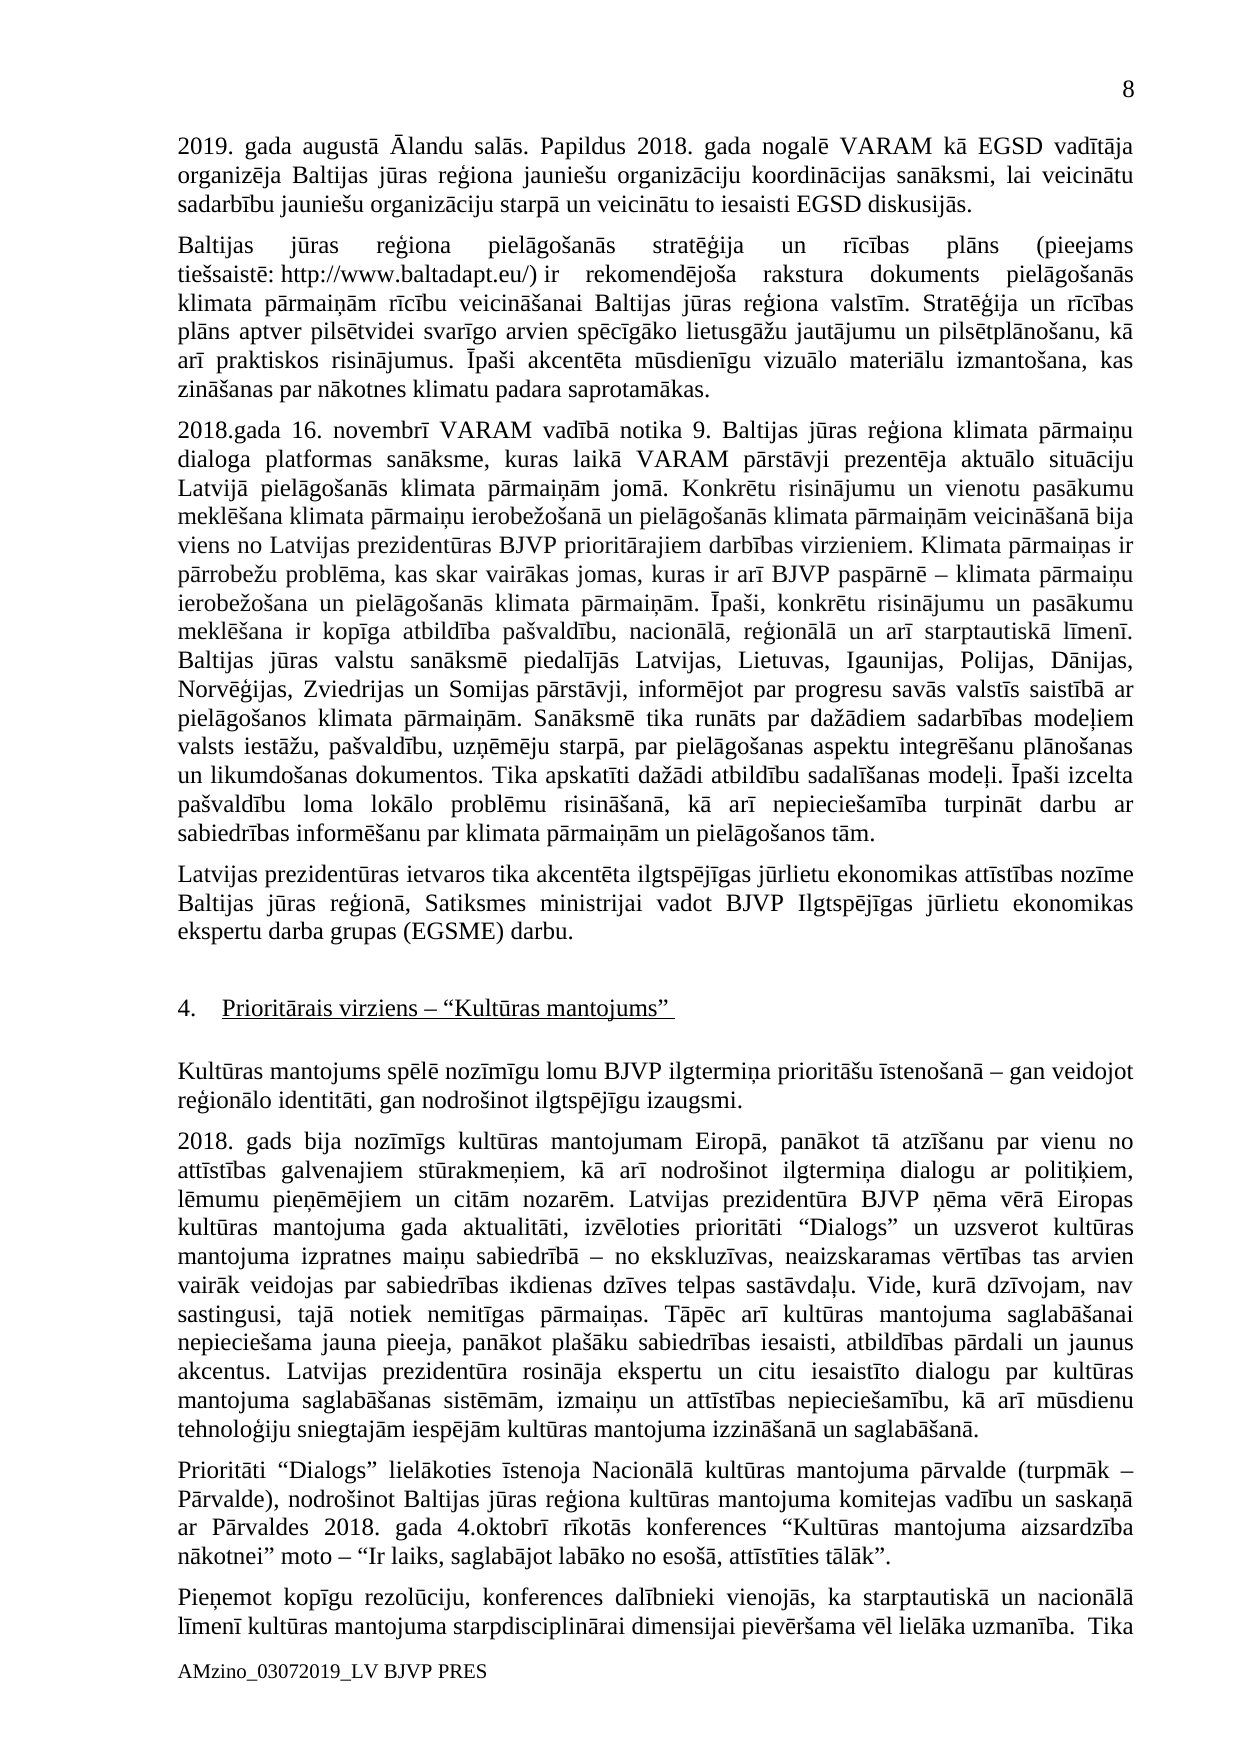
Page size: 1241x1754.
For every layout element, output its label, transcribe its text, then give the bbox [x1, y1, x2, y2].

text Kultūras mantojums spēlē nozīmīgu lomu BJVP ilgtermiņa prioritāšu īstenošanā – gan veidojot reģionālo identitāti, gan nodrošinot ilgtspējīgu izaugsmi. [177, 1056, 1134, 1114]
text Latvijas prezidentūras ietvaros tika akcentēta ilgtspējīgas jūrlietu ekonomikas attīstības nozīme Baltijas jūras reģionā, Satiksmes ministrijai vadot BJVP Ilgtspējīgas jūrlietu ekonomikas ekspertu darba grupas (EGSME) darbu. [177, 859, 1134, 945]
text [177, 1582, 1134, 1640]
list Prioritārais virziens – “Kultūras mantojums” [177, 993, 1134, 1021]
text Prioritāti “Dialogs” lielākoties īstenoja Nacionālā kultūras mantojuma pārvalde (turpmāk – Pārvalde), nodrošinot Baltijas jūras reģiona kultūras mantojuma komitejas vadību un saskaņā ar Pārvaldes 2018. gada 4.oktobrī rīkotās konferences “Kultūras mantojuma aizsardzība nākotnei” moto – “Ir laiks, saglabājot labāko no esošā, attīstīties tālāk”. [177, 1455, 1134, 1570]
text 2018.gada 16. novembrī VARAM vadībā notika 9. Baltijas jūras reģiona klimata pārmaiņu dialoga platformas sanāksme, kuras laikā VARAM pārstāvji prezentēja aktuālo situāciju Latvijā pielāgošanās klimata pārmaiņām jomā. Konkrētu risinājumu un vienotu pasākumu meklēšana klimata pārmaiņu ierobežošanā un pielāgošanās klimata pārmaiņām veicināšanā bija viens no Latvijas prezidentūras BJVP prioritārajiem darbības virzieniem. Klimata pārmaiņas ir pārrobežu problēma, kas skar vairākas jomas, kuras ir arī BJVP paspārnē – klimata pārmaiņu ierobežošana un pielāgošanās klimata pārmaiņām. Īpaši, konkrētu risinājumu un pasākumu meklēšana ir kopīga atbildība pašvaldību, nacionālā, reģionālā un arī starptautiskā līmenī. Baltijas jūras valstu sanāksmē piedalījās Latvijas, Lietuvas, Igaunijas, Polijas, Dānijas, Norvēģijas, Zviedrijas un Somijas pārstāvji, informējot par progresu savās valstīs saistībā ar pielāgošanos klimata pārmaiņām. Sanāksmē tika runāts par dažādiem sadarbības modeļiem valsts iestāžu, pašvaldību, uzņēmēju starpā, par pielāgošanas aspektu integrēšanu plānošanas un likumdošanas dokumentos. Tika apskatīti dažādi atbildību sadalīšanas modeļi. Īpaši izcelta pašvaldību loma lokālo problēmu risināšanā, kā arī nepieciešamība turpināt darbu ar sabiedrības informēšanu par klimata pārmaiņām un pielāgošanos tām. [177, 473, 1134, 846]
text Baltijas jūras reģiona pielāgošanās stratēģija un rīcības plāns (pieejams tiešsaistē: http://www.baltadapt.eu/) ir rekomendējoša rakstura dokuments pielāgošanās klimata pārmaiņām rīcību veicināšanai Baltijas jūras reģiona valstīm. Stratēģija un rīcības plāns aptver pilsētvidei svarīgo arvien spēcīgāko lietusgāžu jautājumu un pilsētplānošanu, kā arī praktiskos risinājumus. Īpaši akcentēta mūsdienīgu vizuālo materiālu izmantošana, kas zināšanas par nākotnes klimatu padara saprotamākas. [177, 230, 1134, 403]
text 2018. gads bija nozīmīgs kultūras mantojumam Eiropā, panākot tā atzīšanu par vienu no attīstības galvenajiem stūrakmeņiem, kā arī nodrošinot ilgtermiņa dialogu ar politiķiem, lēmumu pieņēmējiem un citām nozarēm. Latvijas prezidentūra BJVP ņēma vērā Eiropas kultūras mantojuma gada aktualitāti, izvēloties prioritāti “Dialogs” un uzsverot kultūras mantojuma izpratnes maiņu sabiedrībā – no ekskluzīvas, neaizskaramas vērtības tas arvien vairāk veidojas par sabiedrības ikdienas dzīves telpas sastāvdaļu. Vide, kurā dzīvojam, nav sastingusi, tajā notiek nemitīgas pārmaiņas. Tāpēc arī kultūras mantojuma saglabāšanai nepieciešama jauna pieeja, panākot plašāku sabiedrības iesaisti, atbildības pārdali un jaunus akcentus. Latvijas prezidentūra rosināja ekspertu un citu iesaistīto dialogu par kultūras mantojuma saglabāšanas sistēmām, izmaiņu un attīstības nepieciešamību, kā arī mūsdienu tehnoloģiju sniegtajām iespējām kultūras mantojuma izzināšanā un saglabāšanā. [177, 1126, 1134, 1442]
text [102, 131, 1134, 218]
